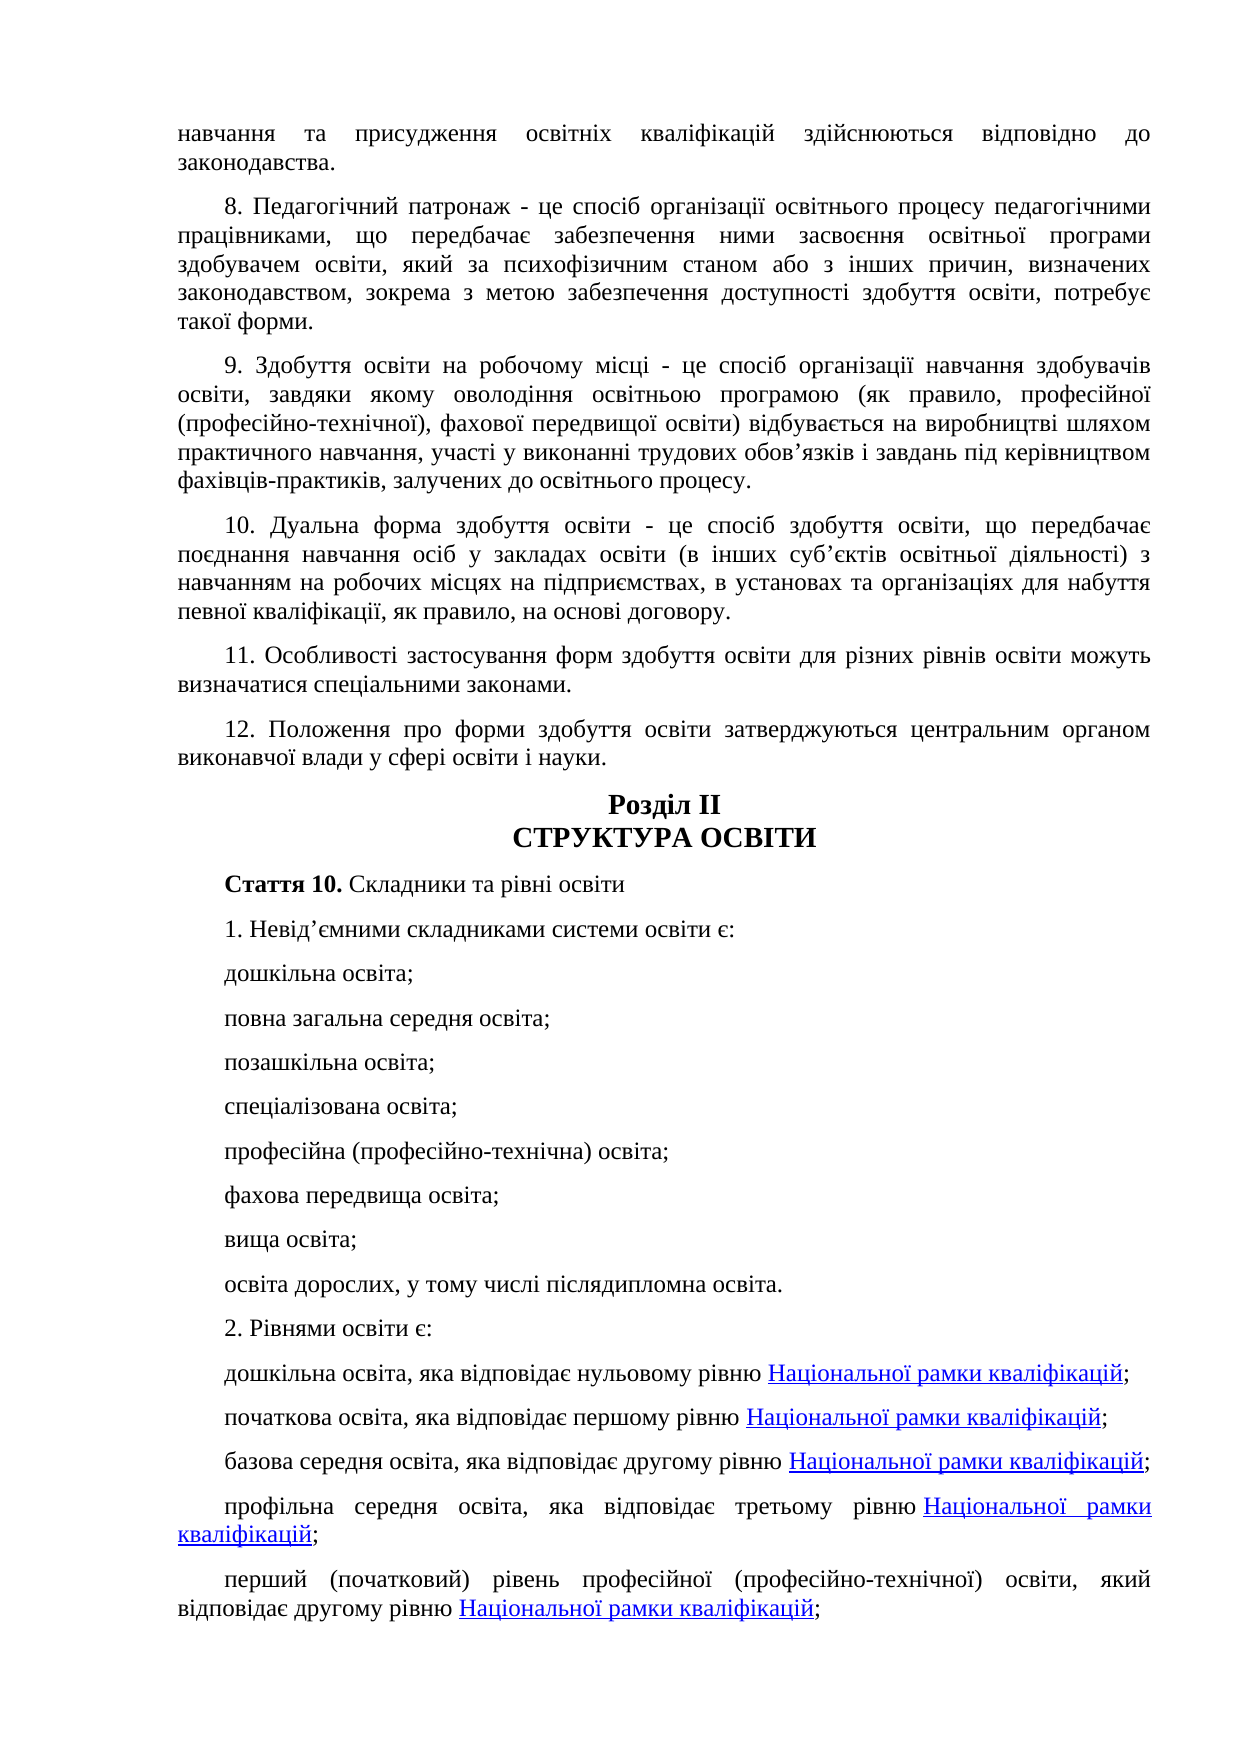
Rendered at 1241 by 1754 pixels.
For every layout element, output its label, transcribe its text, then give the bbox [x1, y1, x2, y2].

text дошкільна освіта, яка відповідає нульовому рівню Національної рамки кваліфікацій; [177, 1358, 1152, 1386]
text фахова передвища освіта; [177, 1180, 1152, 1209]
text повна загальна середня освіта; [177, 1003, 1152, 1031]
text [177, 118, 1152, 176]
text 11. Особливості застосування форм здобуття освіти для різних рівнів освіти можуть визначатися спеціальними законами. [177, 641, 1152, 698]
text профільна середня освіта, яка відповідає третьому рівню Національної рамки кваліфікацій; [177, 1491, 1152, 1548]
text 10. Дуальна форма здобуття освіти - це спосіб здобуття освіти, що передбачає поєднання навчання осіб у закладах освіти (в інших суб’єктів освітньої діяльності) з навчанням на робочих місцях на підприємствах, в установах та організаціях для набуття певної кваліфікації, як правило, на основі договору. [177, 510, 1152, 625]
text перший (початковий) рівень професійної (професійно-технічної) освіти, який відповідає другому рівню Національної рамки кваліфікацій; [177, 1564, 1152, 1621]
text Стаття 10. Складники та рівні освіти [177, 869, 1152, 898]
text 1. Невід’ємними складниками системи освіти є: [177, 914, 1152, 943]
text позашкільна освіта; [177, 1047, 1152, 1076]
text початкова освіта, яка відповідає першому рівню Національної рамки кваліфікацій; [177, 1402, 1152, 1431]
text 8. Педагогічний патронаж - це спосіб організації освітнього процесу педагогічними працівниками, що передбачає забезпечення ними засвоєння освітньої програми здобувачем освіти, який за психофізичним станом або з інших причин, визначених законодавством, зокрема з метою забезпечення доступності здобуття освіти, потребує такої форми. [177, 191, 1152, 335]
text 12. Положення про форми здобуття освіти затверджуються центральним органом виконавчої влади у сфері освіти і науки. [177, 714, 1152, 771]
text дошкільна освіта; [177, 958, 1152, 987]
text освіта дорослих, у тому числі післядипломна освіта. [177, 1269, 1152, 1298]
text вища освіта; [177, 1224, 1152, 1253]
text Розділ II СТРУКТУРА ОСВІТИ [224, 787, 1105, 854]
text професійна (професійно-технічна) освіта; [177, 1136, 1152, 1164]
text 9. Здобуття освіти на робочому місці - це спосіб організації навчання здобувачів освіти, завдяки якому оволодіння освітньою програмою (як правило, професійної (професійно-технічної), фахової передвищої освіти) відбувається на виробництві шляхом практичного навчання, участі у виконанні трудових обов’язків і завдань під керівництвом фахівців-практиків, залучених до освітнього процесу. [177, 351, 1152, 494]
text спеціалізована освіта; [177, 1091, 1152, 1120]
text базова середня освіта, яка відповідає другому рівню Національної рамки кваліфікацій; [177, 1446, 1152, 1475]
text 2. Рівнями освіти є: [177, 1313, 1152, 1342]
